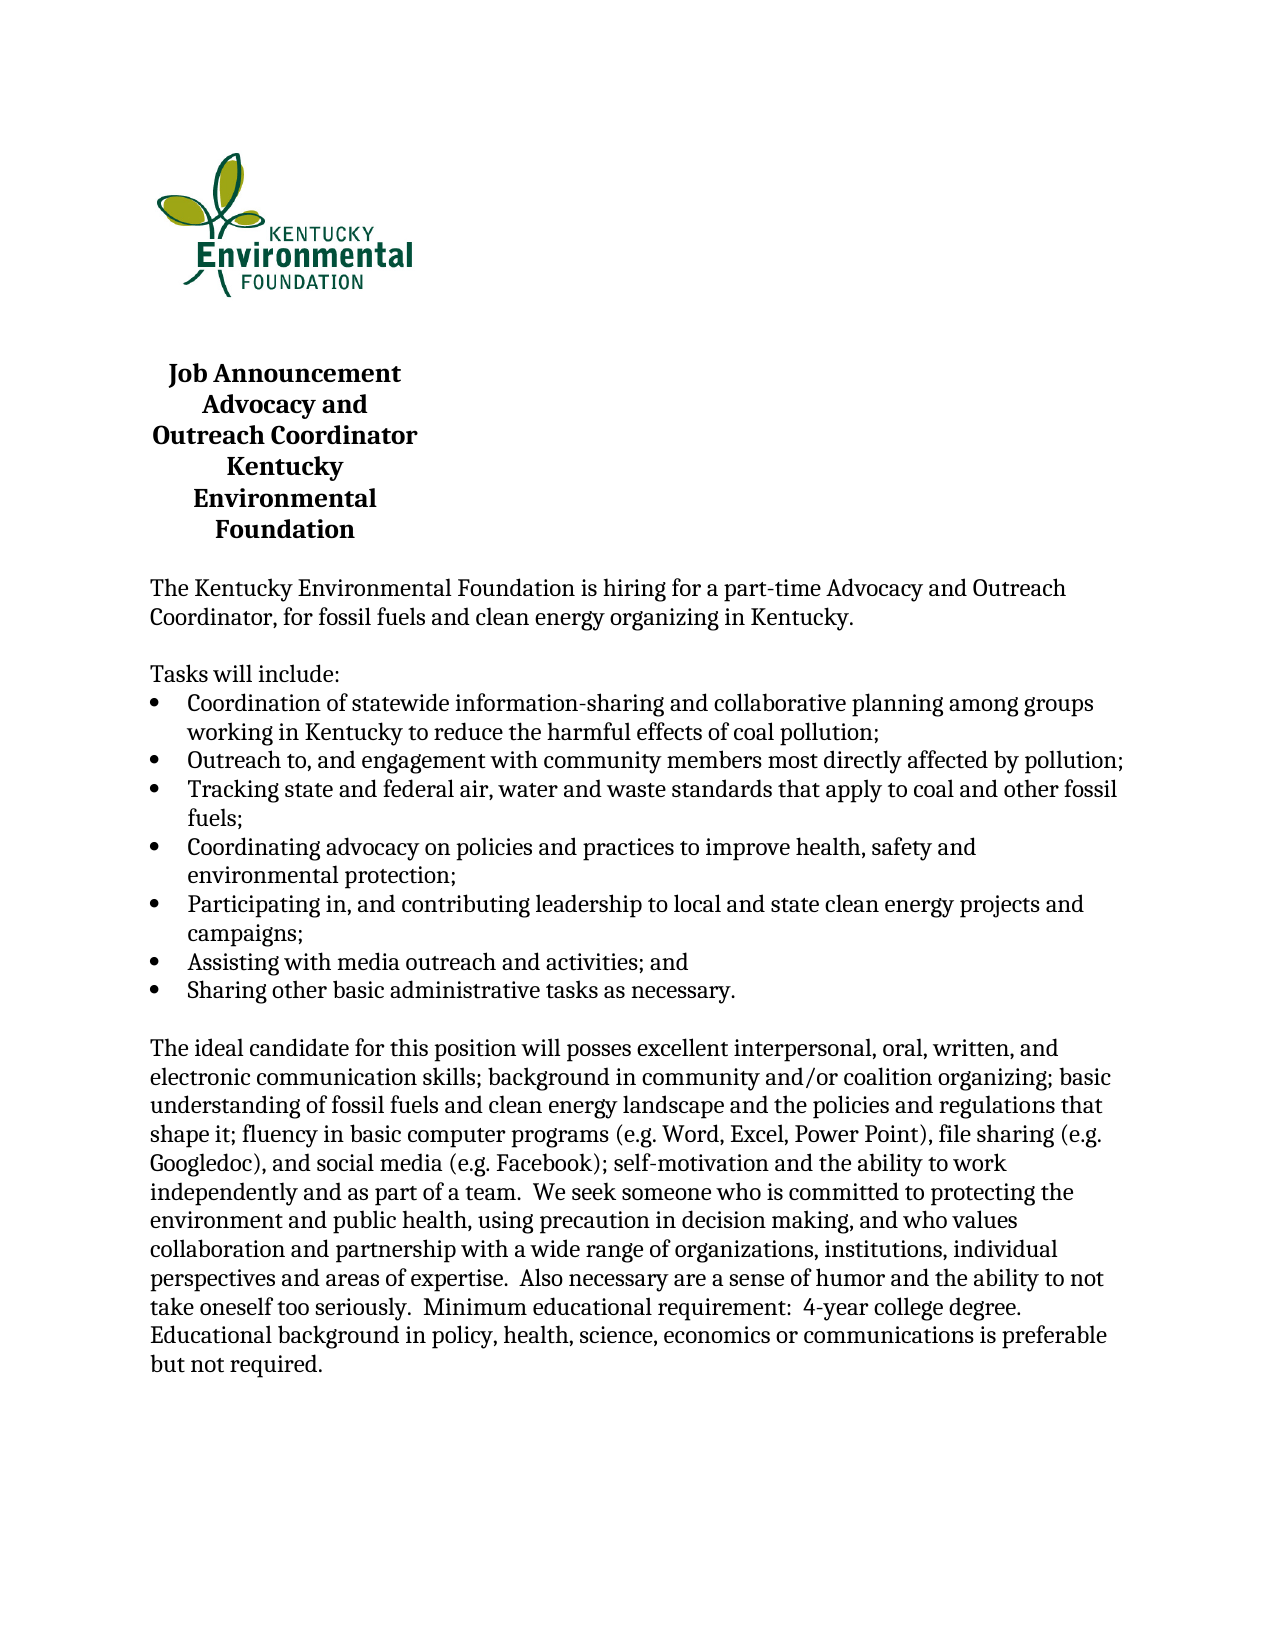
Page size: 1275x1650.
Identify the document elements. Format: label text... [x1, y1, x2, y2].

text Kentucky Environmental Foundation [150, 451, 420, 545]
list Tracking state and federal air, water and waste standards that apply to coal and other fossil fuels; [150, 775, 1125, 832]
text Tasks will include: [150, 660, 1125, 689]
list Assisting with media outreach and activities; and [150, 947, 1125, 976]
list Coordination of statewide information-sharing and collaborative planning among groups working in Kentucky to reduce the harmful effects of coal pollution; [150, 689, 1125, 746]
list Outreach to, and engagement with community members most directly affected by pollution; [150, 746, 1125, 775]
list Sharing other basic administrative tasks as necessary. [150, 976, 1125, 1005]
text The Kentucky Environmental Foundation is hiring for a part-time Advocacy and Outreach Coordinator, for fossil fuels and clean energy organizing in Kentucky. [150, 574, 1125, 631]
list Coordinating advocacy on policies and practices to improve health, safety and environmental protection; [150, 832, 1125, 890]
text The ideal candidate for this position will posses excellent interpersonal, oral, written, and electronic communication skills; background in community and/or coalition organizing; basic understanding of fossil fuels and clean energy landscape and the policies and regulations that shape it; fluency in basic computer programs (e.g. Word, Excel, Power Point), file sharing (e.g. Googledoc), and social media (e.g. Facebook); self-motivation and the ability to work independently and as part of a team. We seek someone who is committed to protecting the environment and public health, using precaution in decision making, and who values collaboration and partnership with a wide range of organizations, institutions, individual perspectives and areas of expertise. Also necessary are a sense of humor and the ability to not take oneself too seriously. Minimum educational requirement: 4-year college degree. Educational background in policy, health, science, economics or communications is preferable but not required. [150, 1034, 1125, 1379]
list Participating in, and contributing leadership to local and state clean energy projects and campaigns; [150, 890, 1125, 947]
text Job Announcement [150, 358, 420, 389]
picture [155, 150, 415, 301]
text Advocacy and Outreach Coordinator [150, 389, 420, 451]
